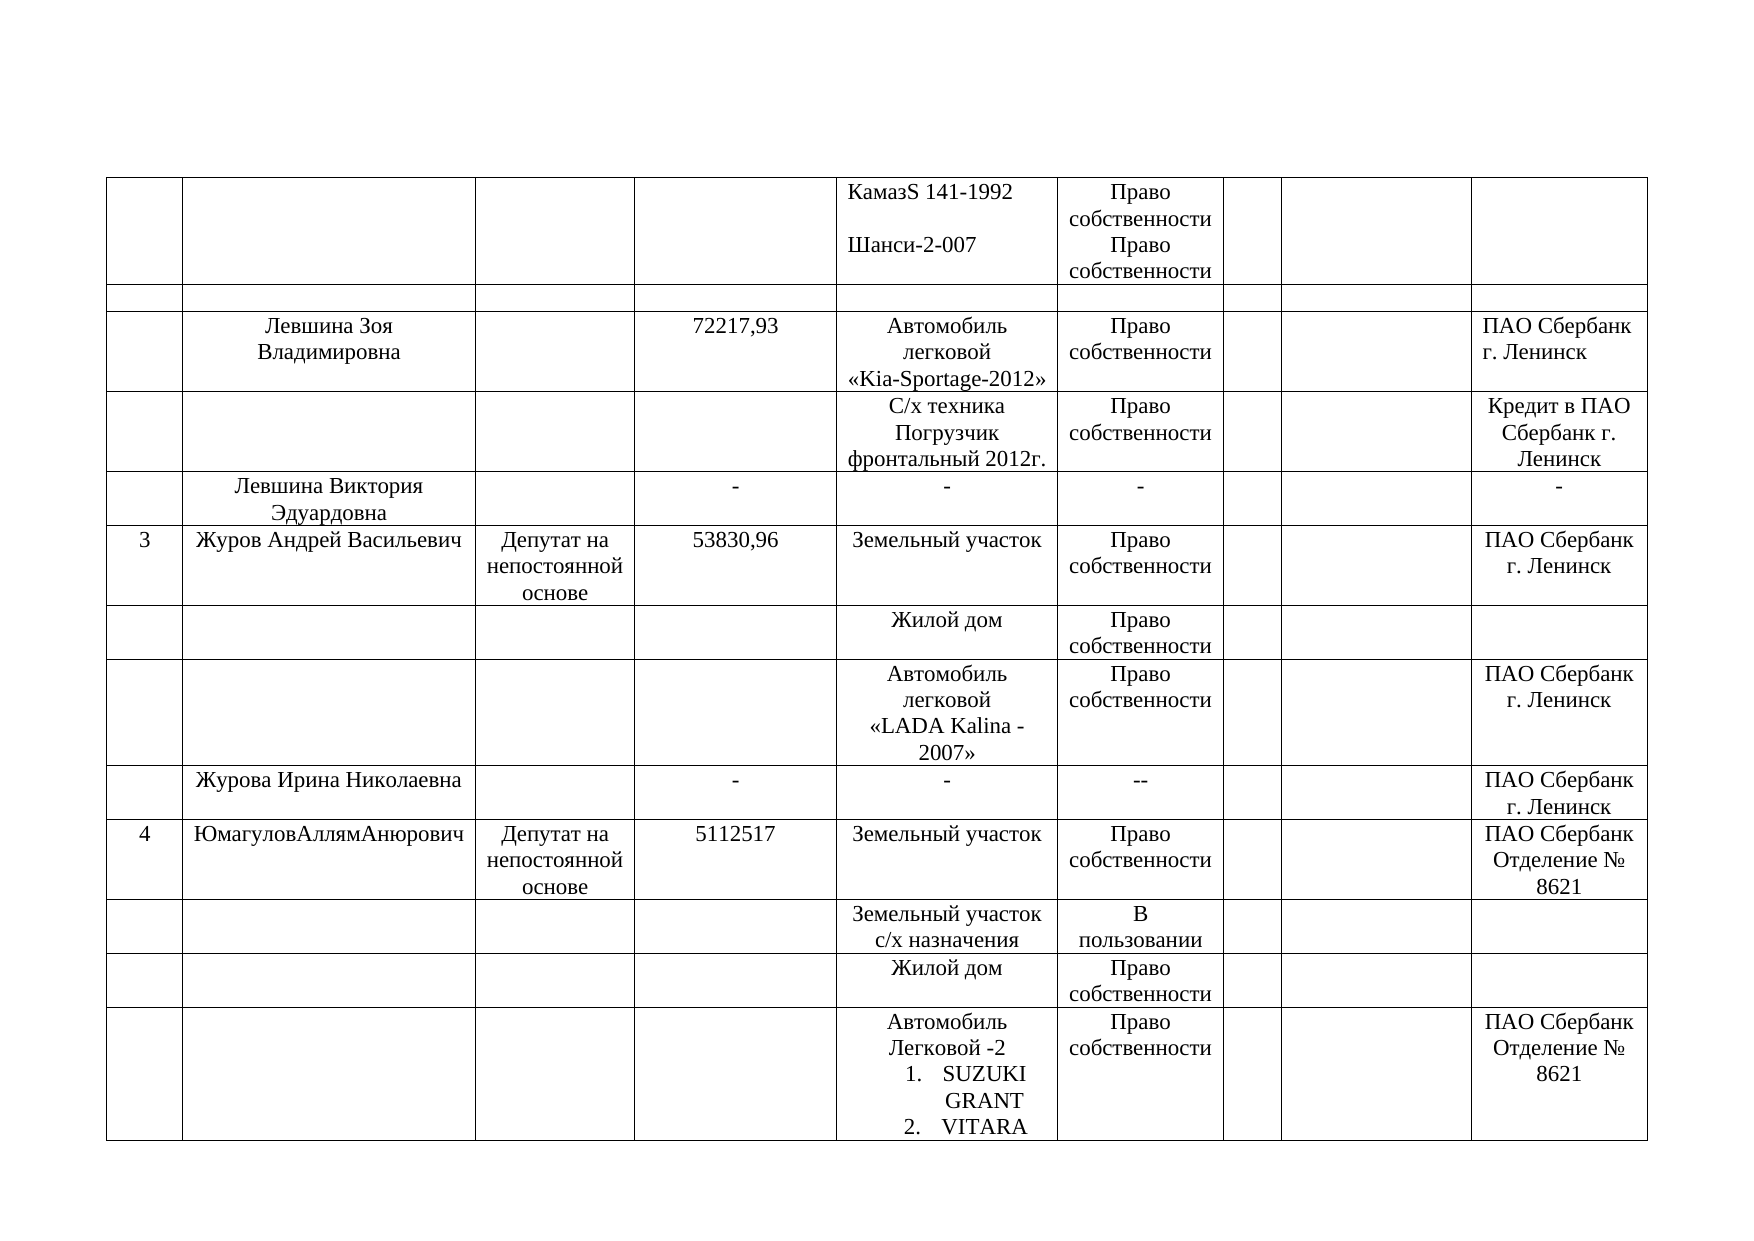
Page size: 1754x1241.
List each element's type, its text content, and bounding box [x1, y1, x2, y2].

table_cell [1058, 285, 1223, 311]
table_cell Право собственности [1058, 820, 1223, 899]
table_cell Левшина Зоя Владимировна [183, 312, 475, 391]
table_cell [1282, 954, 1471, 1007]
table_cell [107, 954, 182, 1007]
table_cell Жилой дом [837, 606, 1057, 659]
table_cell [635, 392, 836, 471]
table_cell [1282, 1008, 1471, 1139]
table_cell [1472, 954, 1647, 1007]
table_cell [107, 312, 182, 391]
table_cell [1224, 660, 1281, 765]
table_cell [837, 285, 1057, 311]
table_cell ПАО Сбербанк г. Ленинск [1472, 660, 1647, 765]
table_cell [1282, 178, 1471, 284]
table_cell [1058, 178, 1223, 284]
table_cell Право собственности [1058, 660, 1223, 765]
table_cell [183, 178, 475, 284]
table_cell Кредит в ПАО Сбербанк г. Ленинск [1472, 392, 1647, 471]
table_cell - [635, 766, 836, 819]
table_cell [1282, 766, 1471, 819]
table_cell Земельный участок с/х назначения [837, 900, 1057, 953]
table_cell ЮмагуловАллямАнюрович [183, 820, 475, 899]
table_cell [476, 766, 634, 819]
table_cell 4 [107, 820, 182, 899]
table_cell [635, 1008, 836, 1139]
table_cell [183, 1008, 475, 1139]
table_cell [837, 178, 1057, 284]
table_cell [476, 285, 634, 311]
table_cell [1224, 392, 1281, 471]
table_cell ПАО Сбербанк г. Ленинск [1472, 312, 1647, 391]
table_cell [1282, 472, 1471, 525]
table_cell [1472, 900, 1647, 953]
table_cell [1224, 178, 1281, 284]
table_cell [183, 285, 475, 311]
table_cell [183, 392, 475, 471]
table_cell Жилой дом [837, 954, 1057, 1007]
table_cell 53830,96 [635, 526, 836, 605]
table_cell 72217,93 [635, 312, 836, 391]
table_cell [476, 312, 634, 391]
table_cell [1224, 285, 1281, 311]
table_cell - [1058, 472, 1223, 525]
table_cell [1282, 392, 1471, 471]
table_cell [476, 660, 634, 765]
table_cell [476, 472, 634, 525]
table_cell [1282, 285, 1471, 311]
table_cell С/х техника Погрузчик фронтальный 2012г. [837, 392, 1057, 471]
table_cell - [1472, 472, 1647, 525]
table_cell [1472, 1008, 1647, 1139]
table_cell [1224, 312, 1281, 391]
table_cell Право собственности [1058, 392, 1223, 471]
table_cell [1472, 285, 1647, 311]
table_cell [476, 954, 634, 1007]
table_cell [1224, 900, 1281, 953]
table_cell [1224, 472, 1281, 525]
table_cell 5112517 [635, 820, 836, 899]
table_cell [107, 1008, 182, 1139]
table_cell [476, 900, 634, 953]
table_cell [183, 660, 475, 765]
table_cell [1282, 900, 1471, 953]
table_cell Журов Андрей Васильевич [183, 526, 475, 605]
table_cell - [635, 472, 836, 525]
table_cell [183, 606, 475, 659]
table_cell [1282, 312, 1471, 391]
table_cell -- [1058, 766, 1223, 819]
table_cell [107, 392, 182, 471]
table_cell [635, 178, 836, 284]
table_cell Право собственности [1058, 1008, 1223, 1139]
table_cell [635, 900, 836, 953]
table_cell Депутат на непостоянной основе [476, 820, 634, 899]
table_cell Право собственности [1058, 606, 1223, 659]
table_cell [1282, 526, 1471, 605]
table_cell [107, 178, 182, 284]
table_cell [1282, 606, 1471, 659]
table_cell 3 [107, 526, 182, 605]
table_cell ПАО Сбербанк Отделение № 8621 [1472, 820, 1647, 899]
table_cell [107, 660, 182, 765]
table_cell - [837, 766, 1057, 819]
table_cell Журова Ирина Николаевна [183, 766, 475, 819]
table_cell [476, 178, 634, 284]
table_cell - [837, 472, 1057, 525]
table_cell [183, 954, 475, 1007]
table_cell Право собственности [1058, 526, 1223, 605]
table_cell [1224, 766, 1281, 819]
table_cell ПАО Сбербанк г. Ленинск [1472, 526, 1647, 605]
table_cell [476, 392, 634, 471]
table_cell Автомобиль легковой «Kia-Sportage-2012» [837, 312, 1057, 391]
table_cell [1224, 1008, 1281, 1139]
table_cell Земельный участок [837, 526, 1057, 605]
table_cell [1282, 820, 1471, 899]
table_cell Левшина Виктория Эдуардовна [183, 472, 475, 525]
table_cell [1224, 820, 1281, 899]
table_cell [476, 1008, 634, 1139]
table_cell Право собственности [1058, 954, 1223, 1007]
table_cell [476, 606, 634, 659]
table_cell [107, 472, 182, 525]
table_cell [635, 285, 836, 311]
table_cell [635, 954, 836, 1007]
table_cell [635, 660, 836, 765]
table_cell [107, 285, 182, 311]
table_cell Депутат на непостоянной основе [476, 526, 634, 605]
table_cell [837, 1008, 1057, 1139]
table_cell [1224, 954, 1281, 1007]
table_cell ПАО Сбербанк г. Ленинск [1472, 766, 1647, 819]
table_cell [183, 900, 475, 953]
table_cell [107, 606, 182, 659]
table_cell Автомобиль легковой «LADA Kalina -2007» [837, 660, 1057, 765]
table_cell [1224, 606, 1281, 659]
table_cell [1224, 526, 1281, 605]
table_cell Земельный участок [837, 820, 1057, 899]
table_cell В пользовании [1058, 900, 1223, 953]
table_cell [1282, 660, 1471, 765]
table_cell [635, 606, 836, 659]
table_cell [107, 900, 182, 953]
table_cell [107, 766, 182, 819]
table_cell Право собственности [1058, 312, 1223, 391]
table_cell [1472, 178, 1647, 284]
table_cell [1472, 606, 1647, 659]
